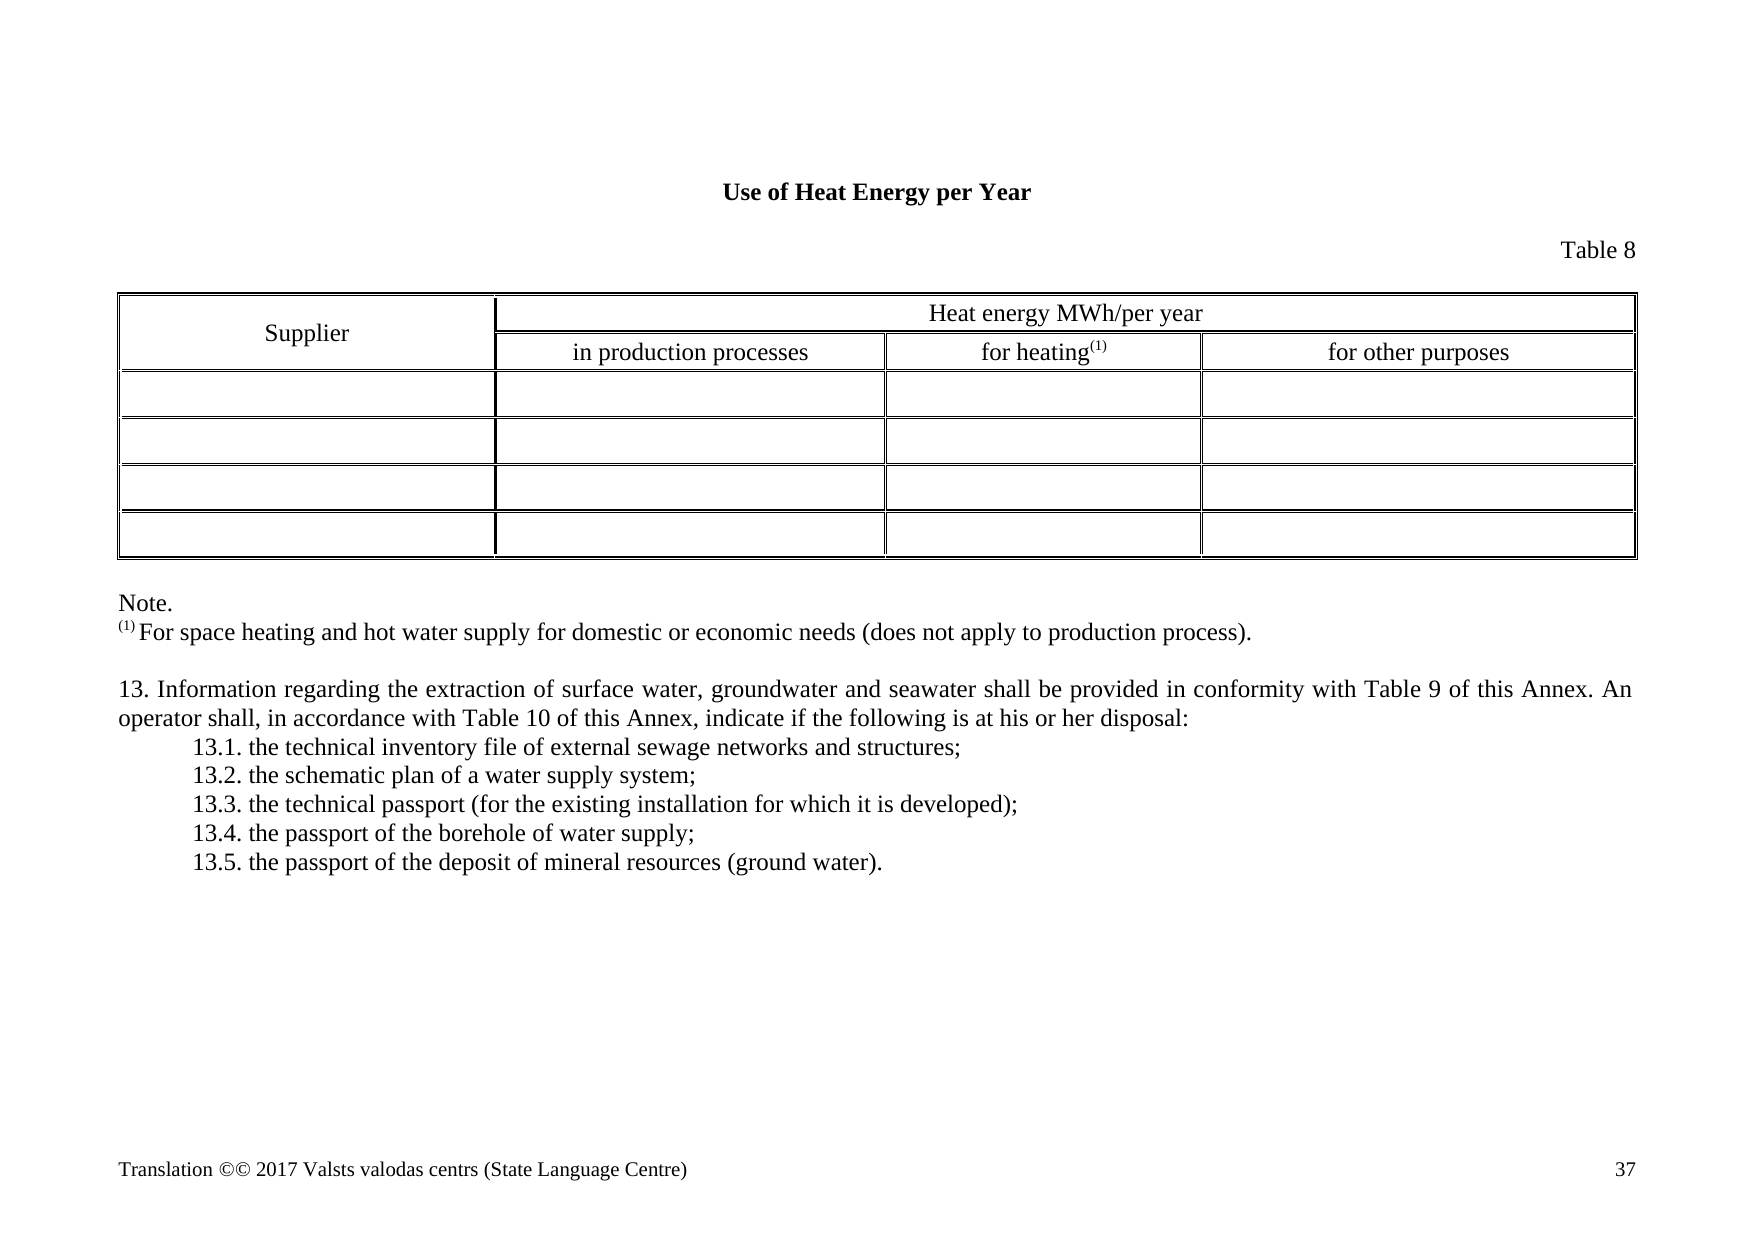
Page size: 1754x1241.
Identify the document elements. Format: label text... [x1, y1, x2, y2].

table_cell [497, 466, 884, 509]
text 13.3. the technical passport (for the existing installation for which it is developed); [118, 789, 1636, 818]
table_cell [120, 463, 494, 509]
table_cell [497, 372, 884, 416]
table_cell [886, 513, 1201, 556]
table_cell for heating(1) [887, 334, 1200, 369]
table_cell [118, 369, 495, 416]
table_cell [118, 416, 495, 462]
table_cell [887, 419, 1200, 462]
table_cell [887, 466, 1200, 509]
table_cell [1201, 509, 1635, 556]
table_cell [1201, 369, 1636, 416]
text 13. Information regarding the extraction of surface water, groundwater and seawater shall be provided in conformity with Table 9 of this Annex. An operator shall, in accordance with Table 10 of this Annex, indicate if the following is at his or her disposal: [118, 674, 1636, 732]
table_header Supplier [120, 294, 495, 369]
table_cell for other purposes [1203, 330, 1635, 369]
table_cell [1201, 416, 1636, 462]
table_cell [497, 419, 884, 462]
table_cell [120, 509, 495, 556]
text 13.4. the passport of the borehole of water supply; [118, 818, 1636, 847]
text (1) For space heating and hot water supply for domestic or economic needs (does not apply to production process). [118, 617, 1636, 646]
text 13.1. the technical inventory file of external sewage networks and structures; [118, 732, 1636, 761]
table_cell [887, 372, 1200, 416]
table_cell in production processes [497, 334, 884, 369]
table_cell [495, 513, 886, 556]
text 13.5. the passport of the deposit of mineral resources (ground water). [118, 847, 1636, 876]
text Table 8 [118, 235, 1636, 263]
text Use of Heat Energy per Year [118, 177, 1636, 206]
text 13.2. the schematic plan of a water supply system; [118, 761, 1636, 789]
text Note. [118, 588, 1636, 617]
table_cell [1203, 463, 1635, 509]
table_header Heat energy MWh/per year [495, 296, 1634, 330]
